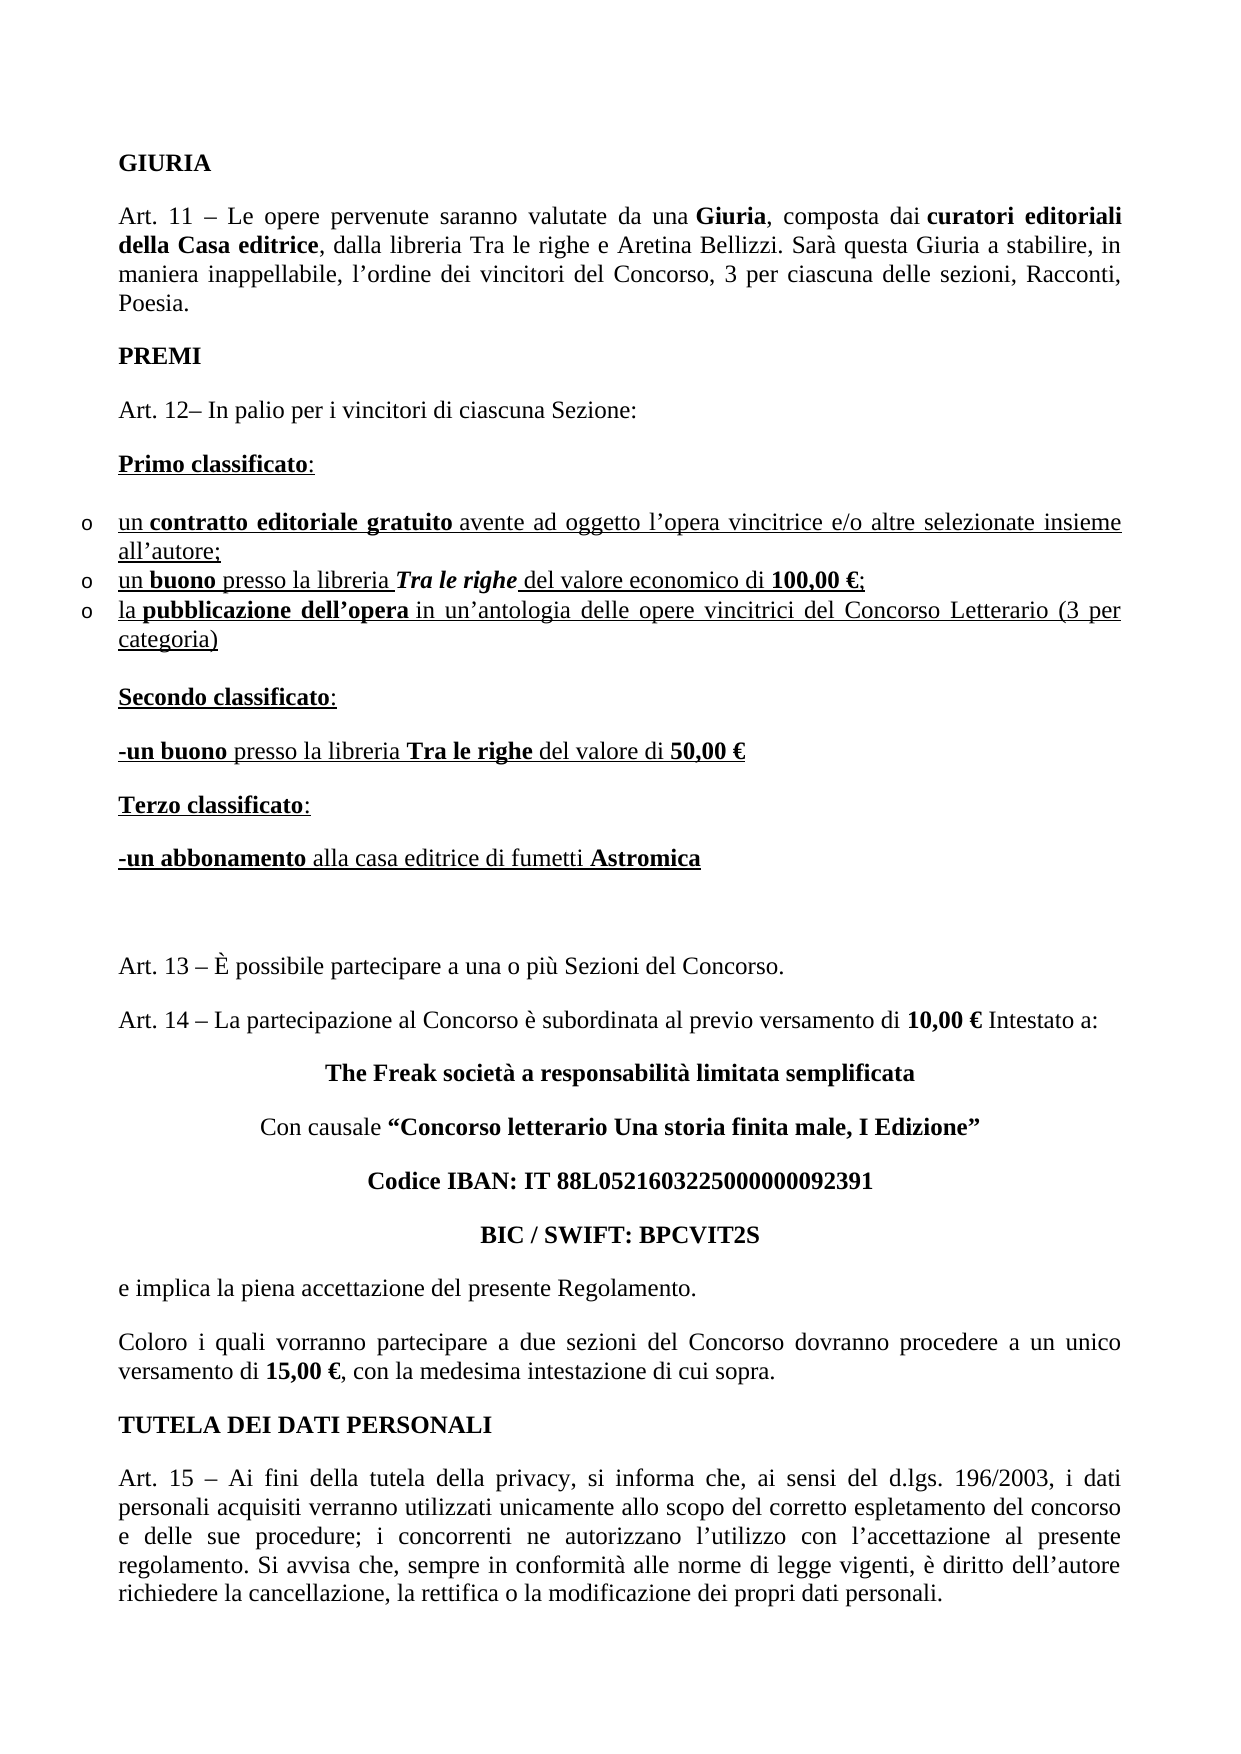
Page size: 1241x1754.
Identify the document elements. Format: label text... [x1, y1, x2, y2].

text TUTELA DEI DATI PERSONALI [118, 1410, 1122, 1438]
text e implica la piena accettazione del presente Regolamento. [118, 1273, 1122, 1302]
text Coloro i quali vorranno partecipare a due sezioni del Concorso dovranno procedere a un unico versamento di 15,00 €, con la medesima intestazione di cui sopra. [118, 1327, 1122, 1385]
text Art. 15 – Ai fini della tutela della privacy, si informa che, ai sensi del d.lgs. 196/2003, i dati personali acquisiti verranno utilizzati unicamente allo scopo del corretto espletamento del concorso e delle sue procedure; i concorrenti ne autorizzano l’utilizzo con l’accettazione al presente regolamento. Si avvisa che, sempre in conformità alle norme di legge vigenti, è diritto dell’autore richiedere la cancellazione, la rettifica o la modificazione dei propri dati personali. [118, 1463, 1122, 1607]
text Art. 12– In palio per i vincitori di ciascuna Sezione: [118, 395, 1122, 424]
text Art. 13 – È possibile partecipare a una o più Sezioni del Concorso. [118, 951, 1122, 980]
text Art. 14 – La partecipazione al Concorso è subordinata al previo versamento di 10,00 € Intestato a: [118, 1005, 1122, 1033]
text Codice IBAN: IT 88L0521603225000000092391 [118, 1166, 1122, 1195]
text BIC / SWIFT: BPCVIT2S [118, 1220, 1122, 1248]
text Primo classificato: [118, 449, 1122, 478]
list un buono presso la libreria Tra le righe del valore economico di 100,00 €; [81, 565, 1122, 595]
text PREMI [118, 341, 1122, 370]
list la pubblicazione dell’opera in un’antologia delle opere vincitrici del Concorso Letterario (3 per categoria) [81, 595, 1122, 653]
text -un buono presso la libreria Tra le righe del valore di 50,00 € [118, 736, 1122, 765]
list un contratto editoriale gratuito avente ad oggetto l’opera vincitrice e/o altre selezionate insieme all’autore; [81, 507, 1122, 565]
text Terzo classificato: [118, 790, 1122, 818]
text -un abbonamento alla casa editrice di fumetti Astromica [118, 843, 1122, 872]
text Con causale “Concorso letterario Una storia finita male, I Edizione” [118, 1112, 1122, 1141]
text Art. 11 – Le opere pervenute saranno valutate da una Giuria, composta dai curatori editoriali della Casa editrice, dalla libreria Tra le righe e Aretina Bellizzi. Sarà questa Giuria a stabilire, in maniera inappellabile, l’ordine dei vincitori del Concorso, 3 per ciascuna delle sezioni, Racconti, Poesia. [118, 201, 1122, 316]
text Secondo classificato: [118, 682, 1122, 711]
text GIURIA [118, 148, 1122, 176]
text The Freak società a responsabilità limitata semplificata [118, 1058, 1122, 1087]
